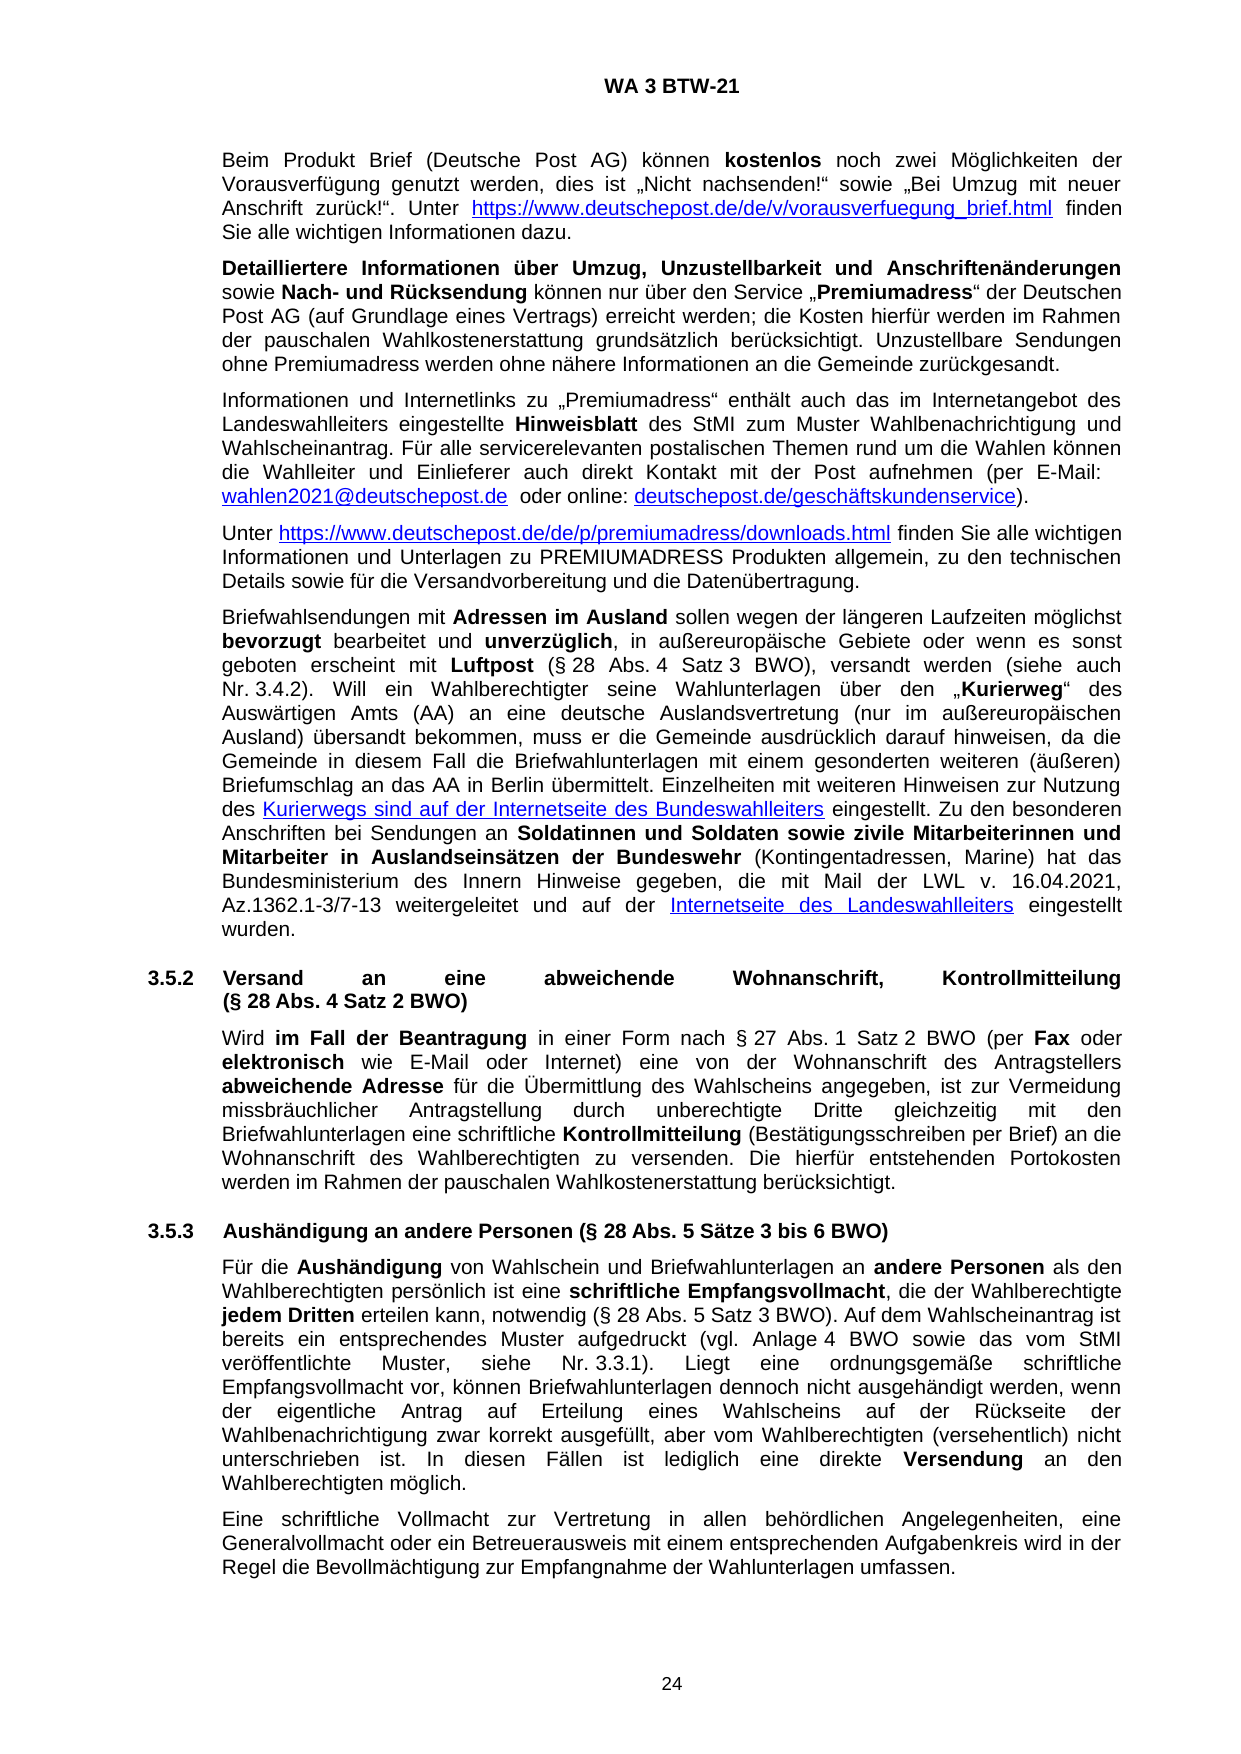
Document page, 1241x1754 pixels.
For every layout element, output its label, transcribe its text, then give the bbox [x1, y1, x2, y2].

text Detailliertere Informationen über Umzug, Unzustellbarkeit und Anschriftenänderungen sowie Nach- und Rücksendung können nur über den Service „Premiumadress“ der Deutschen Post AG (auf Grundlage eines Vertrags) erreicht werden; die Kosten hierfür werden im Rahmen der pauschalen Wahlkostenerstattung grundsätzlich berücksichtigt. Unzustellbare Sendungen ohne Premiumadress werden ohne nähere Informationen an die Gemeinde zurückgesandt. [222, 256, 1122, 376]
text Eine schriftliche Vollmacht zur Vertretung in allen behördlichen Angelegenheiten, eine Generalvollmacht oder ein Betreuerausweis mit einem entsprechenden Aufgabenkreis wird in der Regel die Bevollmächtigung zur Empfangnahme der Wahlunterlagen umfassen. [222, 1507, 1122, 1579]
subtitle Versand an eine abweichende Wohnanschrift, Kontrollmitteilung (§ 28 Abs. 4 Satz 2 BWO) [148, 965, 1122, 1013]
text Wird im Fall der Beantragung in einer Form nach § 27 Abs. 1 Satz 2 BWO (per Fax oder elektronisch wie E-Mail oder Internet) eine von der Wohnanschrift des Antragstellers abweichende Adresse für die Übermittlung des Wahlscheins angegeben, ist zur Vermeidung missbräuchlicher Antragstellung durch unberechtigte Dritte gleichzeitig mit den Briefwahlunterlagen eine schriftliche Kontrollmitteilung (Bestätigungsschreiben per Brief) an die Wohnanschrift des Wahlberechtigten zu versenden. Die hierfür entstehenden Portokosten werden im Rahmen der pauschalen Wahlkostenerstattung berücksichtigt. [222, 1026, 1122, 1193]
text Für die Aushändigung von Wahlschein und Briefwahlunterlagen an andere Personen als den Wahlberechtigten persönlich ist eine schriftliche Empfangsvollmacht, die der Wahlberechtigte jedem Dritten erteilen kann, notwendig (§ 28 Abs. 5 Satz 3 BWO). Auf dem Wahlscheinantrag ist bereits ein entsprechendes Muster aufgedruckt (vgl. Anlage 4 BWO sowie das vom StMI veröffentlichte Muster, siehe Nr. 3.3.1). Liegt eine ordnungsgemäße schriftliche Empfangsvollmacht vor, können Briefwahlunterlagen dennoch nicht ausgehändigt werden, wenn der eigentliche Antrag auf Erteilung eines Wahlscheins auf der Rückseite der Wahlbenachrichtigung zwar korrekt ausgefüllt, aber vom Wahlberechtigten (versehentlich) nicht unterschrieben ist. In diesen Fällen ist lediglich eine direkte Versendung an den Wahlberechtigten möglich. [222, 1255, 1122, 1494]
text Beim Produkt Brief (Deutsche Post AG) können kostenlos noch zwei Möglichkeiten der Vorausverfügung genutzt werden, dies ist „Nicht nachsenden!“ sowie „Bei Umzug mit neuer Anschrift zurück!“. Unter https://www.deutschepost.de/de/v/vorausverfuegung_brief.html finden Sie alle wichtigen Informationen dazu. [222, 148, 1122, 243]
text Unter https://www.deutschepost.de/de/p/premiumadress/downloads.html finden Sie alle wichtigen Informationen und Unterlagen zu PREMIUMADRESS Produkten allgemein, zu den technischen Details sowie für die Versandvorbereitung und die Datenübertragung. [222, 521, 1122, 592]
subtitle Aushändigung an andere Personen (§ 28 Abs. 5 Sätze 3 bis 6 BWO) [148, 1218, 1122, 1242]
text Briefwahlsendungen mit Adressen im Ausland sollen wegen der längeren Laufzeiten möglichst bevorzugt bearbeitet und unverzüglich, in außereuropäische Gebiete oder wenn es sonst geboten erscheint mit Luftpost (§ 28 Abs. 4 Satz 3 BWO), versandt werden (siehe auch Nr. 3.4.2). Will ein Wahlberechtigter seine Wahlunterlagen über den „Kurierweg“ des Auswärtigen Amts (AA) an eine deutsche Auslandsvertretung (nur im außereuropäischen Ausland) übersandt bekommen, muss er die Gemeinde ausdrücklich darauf hinweisen, da die Gemeinde in diesem Fall die Briefwahlunterlagen mit einem gesonderten weiteren (äußeren) Briefumschlag an das AA in Berlin übermittelt. Einzelheiten mit weiteren Hinweisen zur Nutzung des Kurierwegs sind auf der Internetseite des Bundeswahlleiters eingestellt. Zu den besonderen Anschriften bei Sendungen an Soldatinnen und Soldaten sowie zivile Mitarbeiterinnen und Mitarbeiter in Auslandseinsätzen der Bundeswehr (Kontingentadressen, Marine) hat das Bundesministerium des Innern Hinweise gegeben, die mit Mail der LWL v. 16.04.2021, Az.1362.1-3/7-13 weitergeleitet und auf der Internetseite des Landeswahlleiters eingestellt wurden. [222, 605, 1122, 940]
text Informationen und Internetlinks zu „Premiumadress“ enthält auch das im Internetangebot des Landeswahlleiters eingestellte Hinweisblatt des StMI zum Muster Wahlbenachrichtigung und Wahlscheinantrag. Für alle servicerelevanten postalischen Themen rund um die Wahlen können die Wahlleiter und Einlieferer auch direkt Kontakt mit der Post aufnehmen (per E-Mail: wahlen2021@deutschepost.de oder online: deutschepost.de/geschäftskundenservice). [222, 388, 1122, 508]
